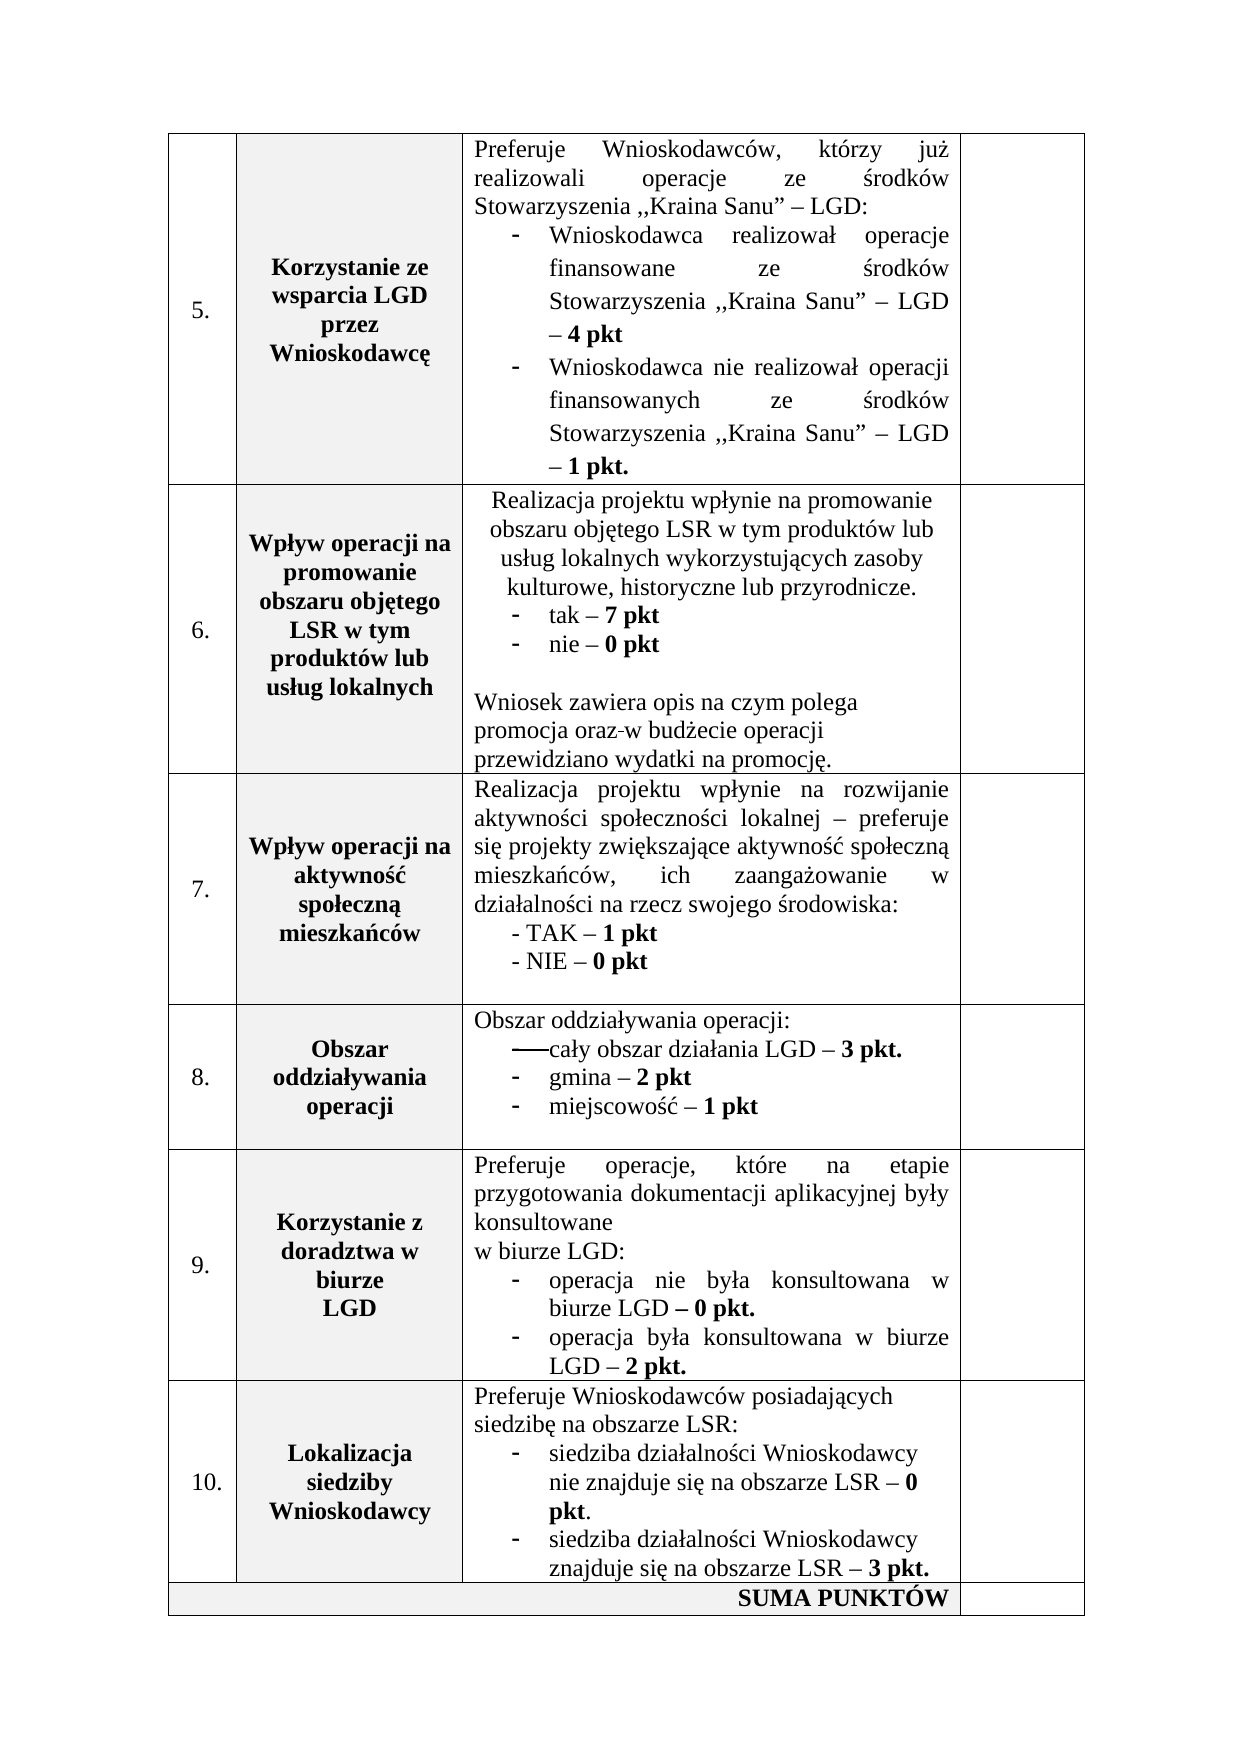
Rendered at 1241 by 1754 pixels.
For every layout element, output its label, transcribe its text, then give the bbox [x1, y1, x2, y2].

table_cell [961, 485, 1084, 773]
table_cell [169, 1005, 236, 1149]
table_cell Korzystanie z doradztwa w biurze LGD [237, 1150, 462, 1380]
table_cell [169, 1150, 236, 1380]
table_cell [169, 774, 236, 1004]
table_cell [961, 1005, 1084, 1149]
table_cell [961, 1381, 1084, 1582]
table_cell [961, 774, 1084, 1004]
table_cell SUMA PUNKTÓW [169, 1583, 960, 1615]
table_cell Korzystanie ze wsparcia LGD przez Wnioskodawcę [237, 134, 462, 484]
table_cell [169, 485, 236, 773]
table_cell Realizacja projektu wpłynie na rozwijanie aktywności społeczności lokalnej – preferuje się projekty zwiększające aktywność społeczną mieszkańców, ich zaangażowanie w działalności na rzecz swojego środowiska: - TAK – 1 pkt - NIE – 0 pkt [463, 774, 960, 1004]
table_cell Obszar oddziaływania operacji [237, 1005, 462, 1149]
table_cell Wpływ operacji na promowanie obszaru objętego LSR w tym produktów lub usług lokalnych [237, 485, 462, 773]
table_cell [961, 1150, 1084, 1380]
table_cell [961, 134, 1084, 484]
table_cell [169, 134, 236, 484]
table_cell [169, 1381, 236, 1582]
table_cell Realizacja projektu wpłynie na promowanie obszaru objętego LSR w tym produktów lub usług lokalnych wykorzystujących zasoby kulturowe, historyczne lub przyrodnicze. tak – 7 pkt nie – 0 pkt Wniosek zawiera opis na czym polega promocja oraz w budżecie operacji przewidziano wydatki na promocję. [463, 485, 960, 773]
table_cell Wpływ operacji na aktywność społeczną mieszkańców [237, 774, 462, 1004]
table_cell Preferuje Wnioskodawców, którzy już realizowali operacje ze środków Stowarzyszenia ,,Kraina Sanu” – LGD: Wnioskodawca realizował operacje finansowane ze środków Stowarzyszenia ,,Kraina Sanu” – LGD – 4 pkt Wnioskodawca nie realizował operacji finansowanych ze środków Stowarzyszenia ,,Kraina Sanu” – LGD – 1 pkt. [463, 134, 960, 484]
table_cell Preferuje operacje, które na etapie przygotowania dokumentacji aplikacyjnej były konsultowane w biurze LGD: operacja nie była konsultowana w biurze LGD – 0 pkt. operacja była konsultowana w biurze LGD – 2 pkt. [463, 1150, 960, 1380]
table_cell [961, 1583, 1084, 1615]
table_cell Preferuje Wnioskodawców posiadających siedzibę na obszarze LSR: siedziba działalności Wnioskodawcy nie znajduje się na obszarze LSR – 0 pkt. siedziba działalności Wnioskodawcy znajduje się na obszarze LSR – 3 pkt. [463, 1381, 960, 1582]
table_cell Obszar oddziaływania operacji: cały obszar działania LGD – 3 pkt. gmina – 2 pkt miejscowość – 1 pkt [463, 1005, 960, 1149]
table_cell Lokalizacja siedziby Wnioskodawcy [237, 1381, 462, 1582]
